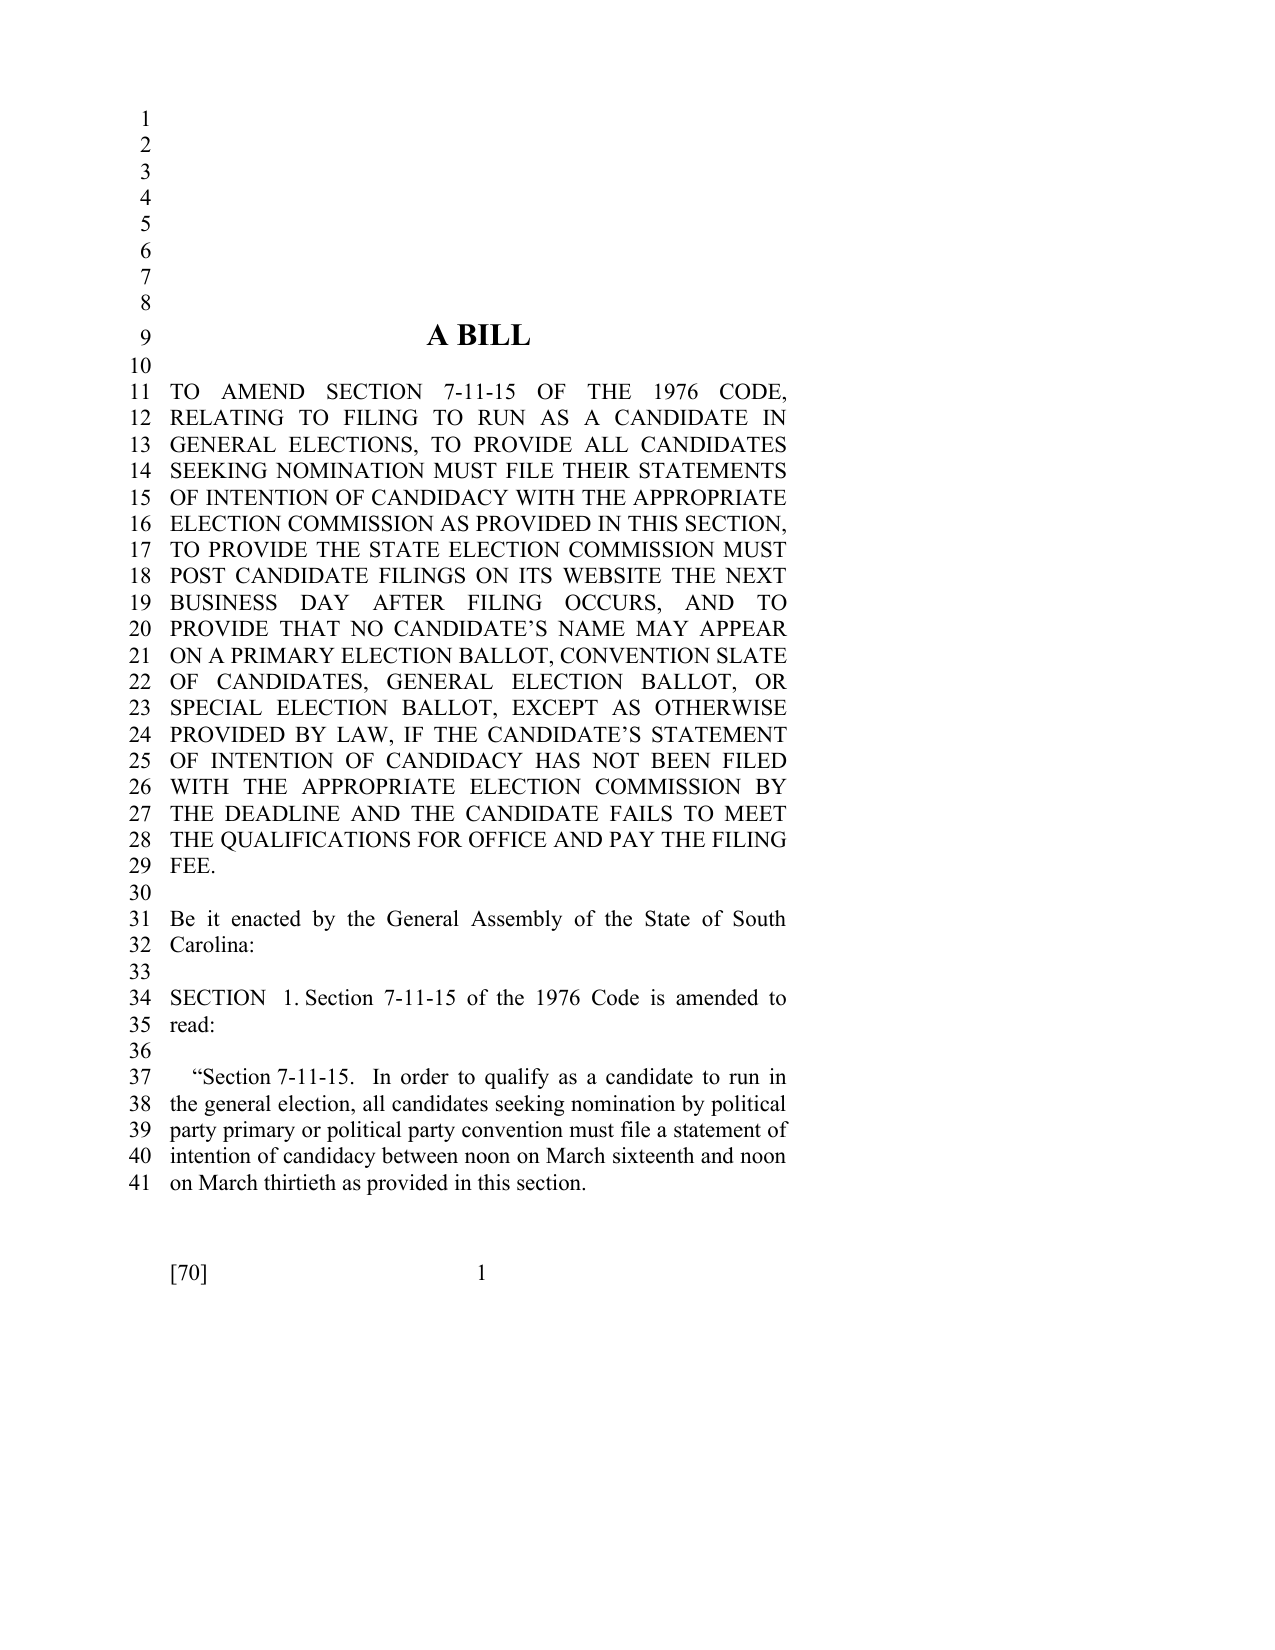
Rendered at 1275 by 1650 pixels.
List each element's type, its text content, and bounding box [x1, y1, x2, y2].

text Be it enacted by the General Assembly of the State of South Carolina: [169, 905, 787, 958]
text A BILL [169, 316, 787, 352]
text SECTION 1. Section 7-11-15 of the 1976 Code is amended to read: [169, 984, 787, 1037]
text TO AMEND SECTION 7-11-15 OF THE 1976 CODE, RELATING TO FILING TO RUN AS A CANDIDATE IN GENERAL ELECTIONS, TO PROVIDE ALL CANDIDATES SEEKING NOMINATION MUST FILE THEIR STATEMENTS OF INTENTION OF CANDIDACY WITH THE APPROPRIATE ELECTION COMMISSION AS PROVIDED IN THIS SECTION, TO PROVIDE THE STATE ELECTION COMMISSION MUST POST CANDIDATE FILINGS ON ITS WEBSITE THE NEXT BUSINESS DAY AFTER FILING OCCURS, AND TO PROVIDE THAT NO CANDIDATE’S NAME MAY APPEAR ON A PRIMARY ELECTION BALLOT, CONVENTION SLATE OF CANDIDATES, GENERAL ELECTION BALLOT, OR SPECIAL ELECTION BALLOT, EXCEPT AS OTHERWISE PROVIDED BY LAW, IF THE CANDIDATE’S STATEMENT OF INTENTION OF CANDIDACY HAS NOT BEEN FILED WITH THE APPROPRIATE ELECTION COMMISSION BY THE DEADLINE AND THE CANDIDATE FAILS TO MEET THE QUALIFICATIONS FOR OFFICE AND PAY THE FILING FEE. [169, 378, 787, 879]
text “Section 7-11-15. In order to qualify as a candidate to run in the general election, all candidates seeking nomination by political party primary or political party convention must file a statement of intention of candidacy between noon on March sixteenth and noon on March thirtieth as provided in this section. [169, 1063, 787, 1195]
